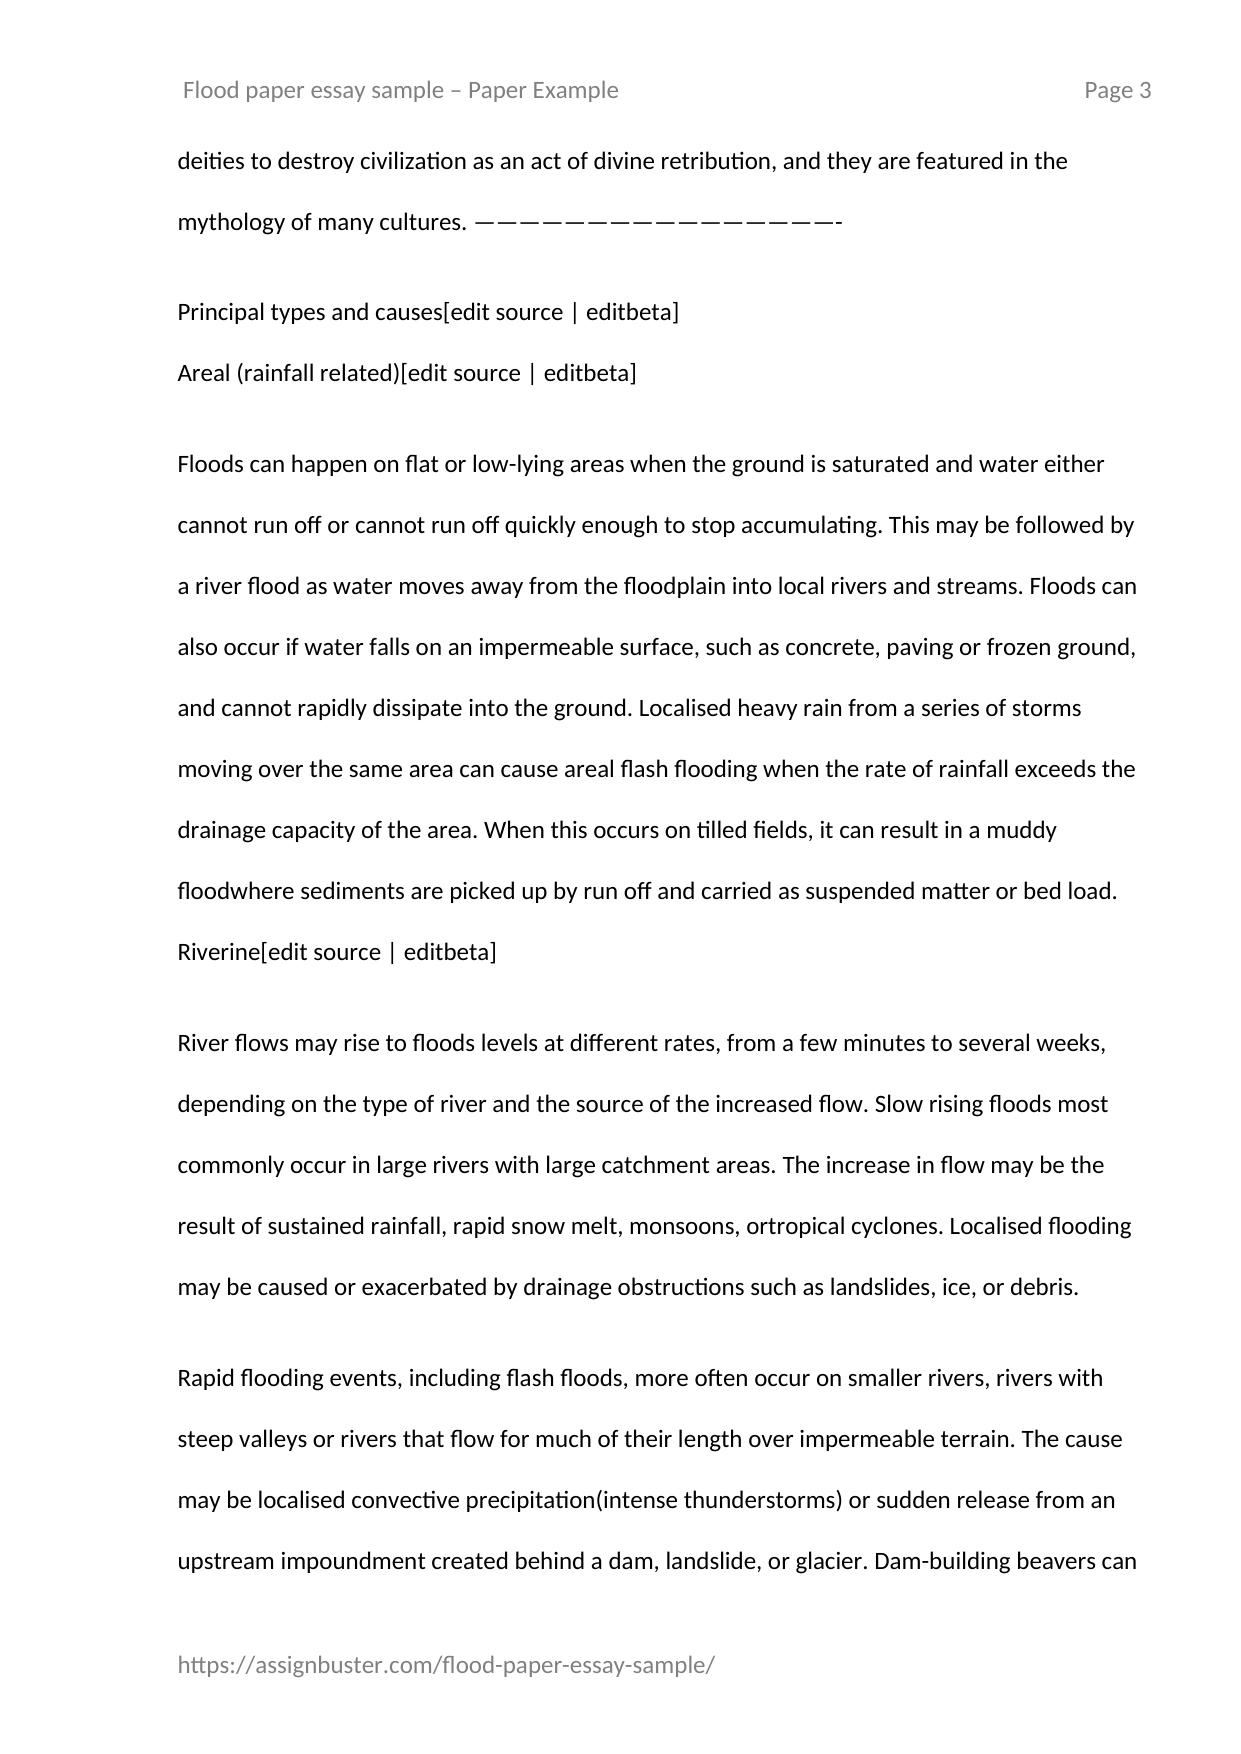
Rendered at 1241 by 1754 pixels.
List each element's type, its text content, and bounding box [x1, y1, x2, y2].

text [177, 145, 1152, 237]
text Principal types and causes[edit source | editbeta] Areal (rainfall related)[edit source | editbeta] [177, 297, 1152, 388]
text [177, 1362, 1152, 1575]
text River flows may rise to floods levels at different rates, from a few minutes to several weeks, depending on the type of river and the source of the increased flow. Slow rising floods most commonly occur in large rivers with large catchment areas. The increase in flow may be the result of sustained rainfall, rapid snow melt, monsoons, ortropical cyclones. Localised flooding may be caused or exacerbated by drainage obstructions such as landslides, ice, or debris. [177, 1027, 1152, 1302]
text Floods can happen on flat or low-lying areas when the ground is saturated and water either cannot run off or cannot run off quickly enough to stop accumulating. This may be followed by a river flood as water moves away from the floodplain into local rivers and streams. Floods can also occur if water falls on an impermeable surface, such as concrete, paving or frozen ground, and cannot rapidly dissipate into the ground. Localised heavy rain from a series of storms moving over the same area can cause areal flash flooding when the rate of rainfall exceeds the drainage capacity of the area. When this occurs on tilled fields, it can result in a muddy floodwhere sediments are picked up by run off and carried as suspended matter or bed load. Riverine[edit source | editbeta] [177, 448, 1152, 967]
